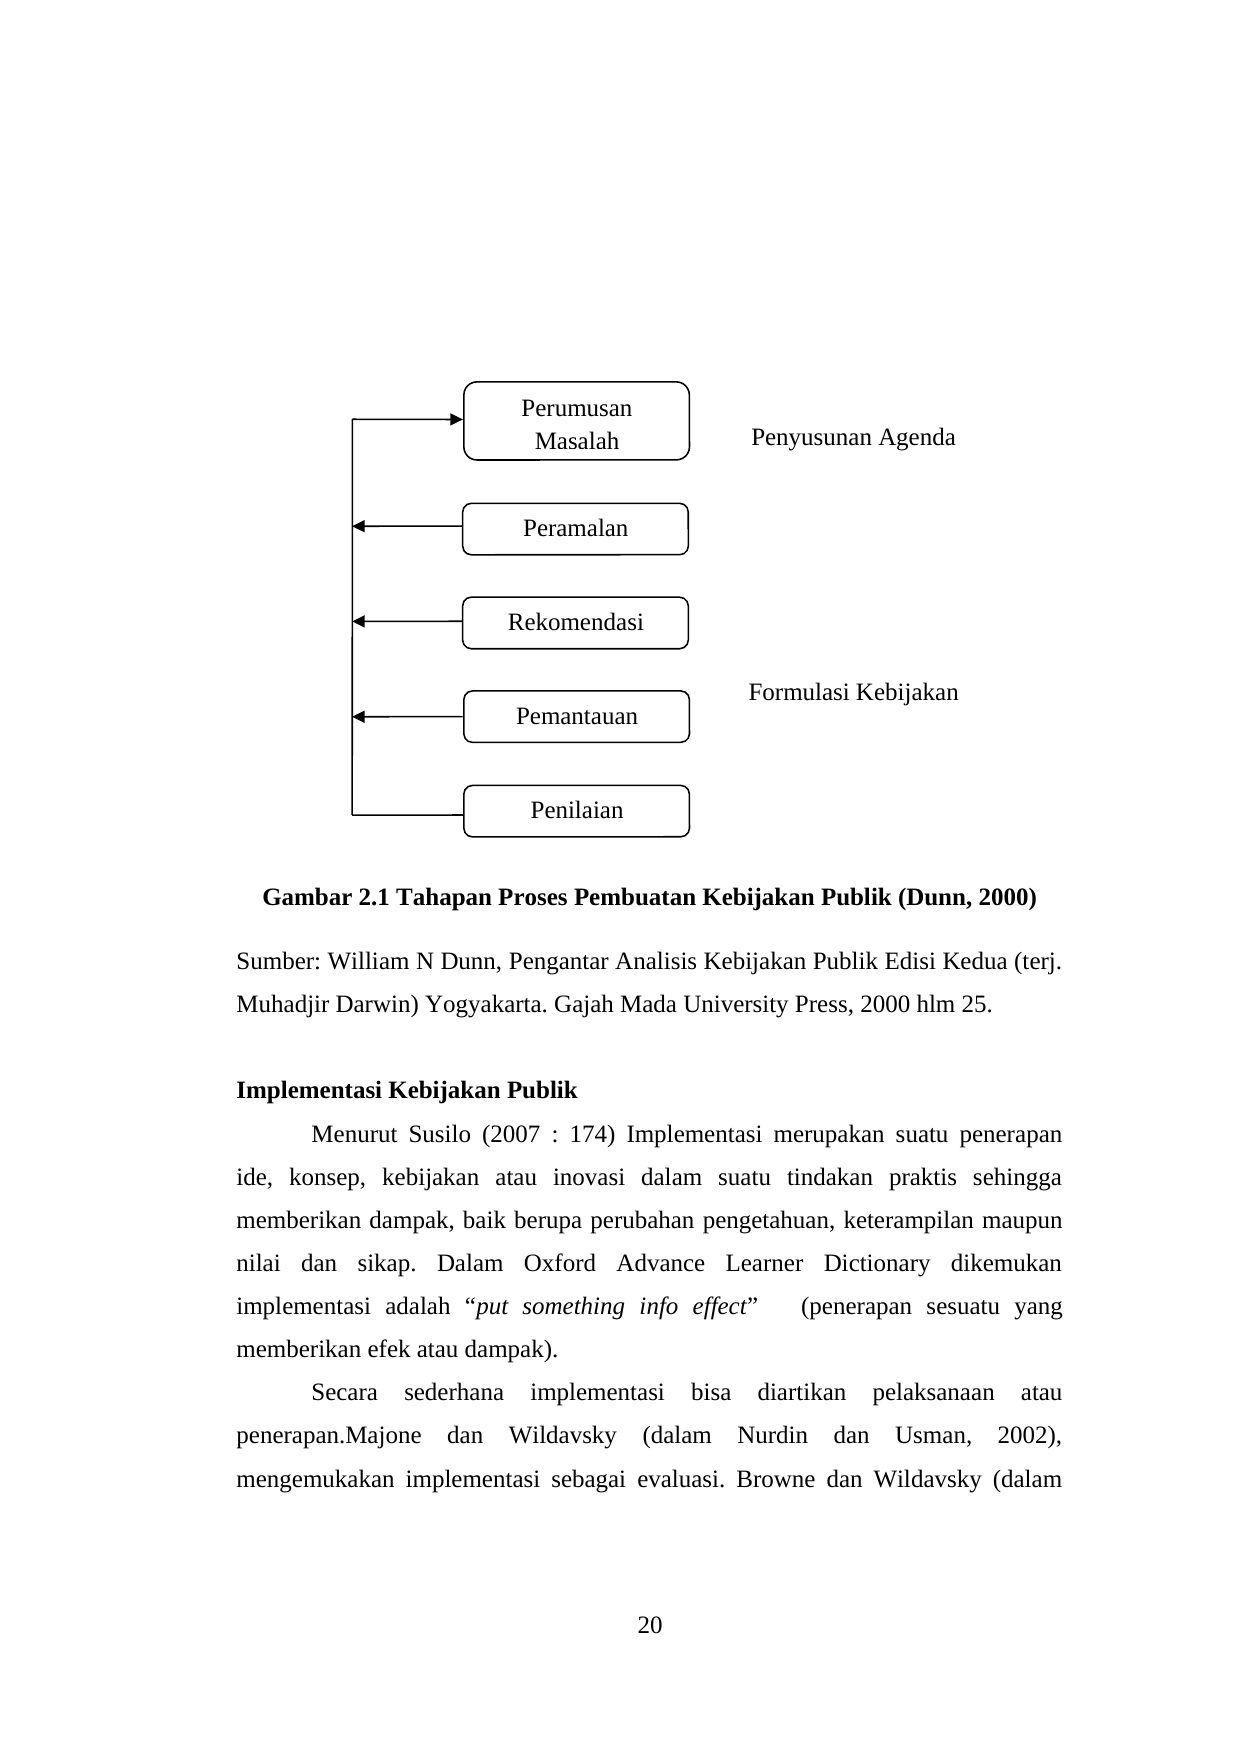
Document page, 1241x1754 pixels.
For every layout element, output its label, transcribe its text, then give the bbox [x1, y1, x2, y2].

list Gambar 2.1 Tahapan Proses Pembuatan Kebijakan Publik (Dunn, 2000) [236, 882, 1063, 911]
text Sumber: William N Dunn, Pengantar Analisis Kebijakan Publik Edisi Kedua (terj. Muhadjir Darwin) Yogyakarta. Gajah Mada University Press, 2000 hlm 25. [236, 946, 1063, 1018]
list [236, 1377, 1063, 1492]
list Menurut Susilo (2007 : 174) Implementasi merupakan suatu penerapan ide, konsep, kebijakan atau inovasi dalam suatu tindakan praktis sehingga memberikan dampak, baik berupa perubahan pengetahuan, keterampilan maupun nilai dan sikap. Dalam Oxford Advance Learner Dictionary dikemukan implementasi adalah “put something info effect” (penerapan sesuatu yang memberikan efek atau dampak). [236, 1119, 1063, 1363]
text Implementasi Kebijakan Publik [236, 1076, 1063, 1104]
